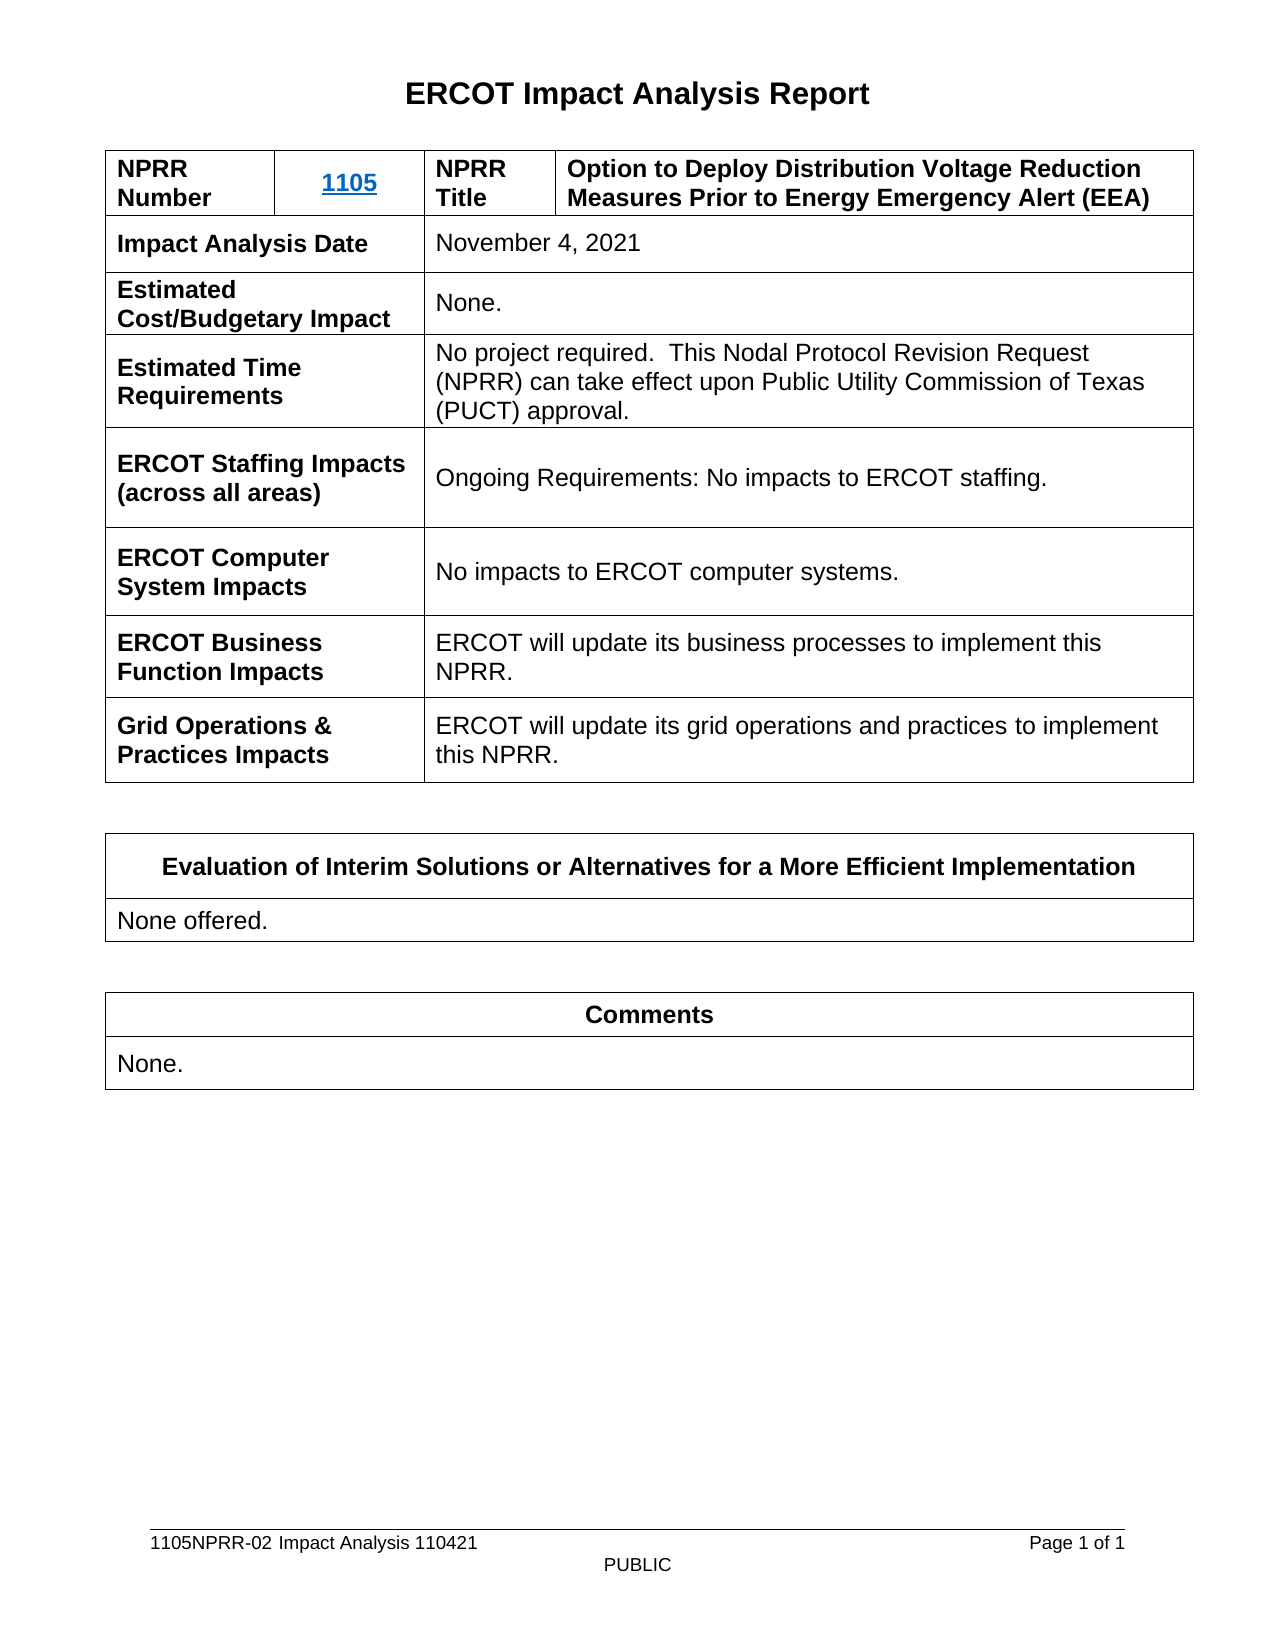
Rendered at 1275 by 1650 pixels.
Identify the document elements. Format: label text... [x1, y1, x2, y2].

table_cell No impacts to ERCOT computer systems. [425, 528, 1193, 615]
table_header Option to Deploy Distribution Voltage Reduction Measures Prior to Energy Emergency Alert (EEA) [556, 151, 1193, 214]
table_header NPRR Title [425, 151, 555, 214]
table_cell No project required. This Nodal Protocol Revision Request (NPRR) can take effect upon Public Utility Commission of Texas (PUCT) approval. [425, 335, 1193, 427]
table_cell None. [106, 1037, 1193, 1089]
table_cell Impact Analysis Date [106, 216, 424, 272]
table_cell None offered. [106, 899, 1193, 941]
table_cell November 4, 2021 [425, 216, 1193, 272]
table_cell ERCOT will update its grid operations and practices to implement this NPRR. [425, 698, 1193, 782]
table_cell Estimated Time Requirements [106, 335, 424, 427]
table_cell ERCOT Staffing Impacts (across all areas) [106, 428, 424, 527]
table_cell Ongoing Requirements: No impacts to ERCOT staffing. [425, 428, 1193, 527]
table_cell ERCOT Computer System Impacts [106, 528, 424, 615]
table_header Comments [106, 993, 1193, 1036]
table_cell None. [425, 273, 1193, 334]
table_header 1105 [275, 151, 424, 214]
table_header NPRR Number [106, 151, 274, 214]
table_cell ERCOT will update its business processes to implement this NPRR. [425, 616, 1193, 697]
table_cell Estimated Cost/Budgetary Impact [106, 273, 424, 334]
table_cell ERCOT Business Function Impacts [106, 616, 424, 697]
table_header Evaluation of Interim Solutions or Alternatives for a More Efficient Implementation [106, 834, 1193, 898]
table_cell Grid Operations & Practices Impacts [106, 698, 424, 782]
